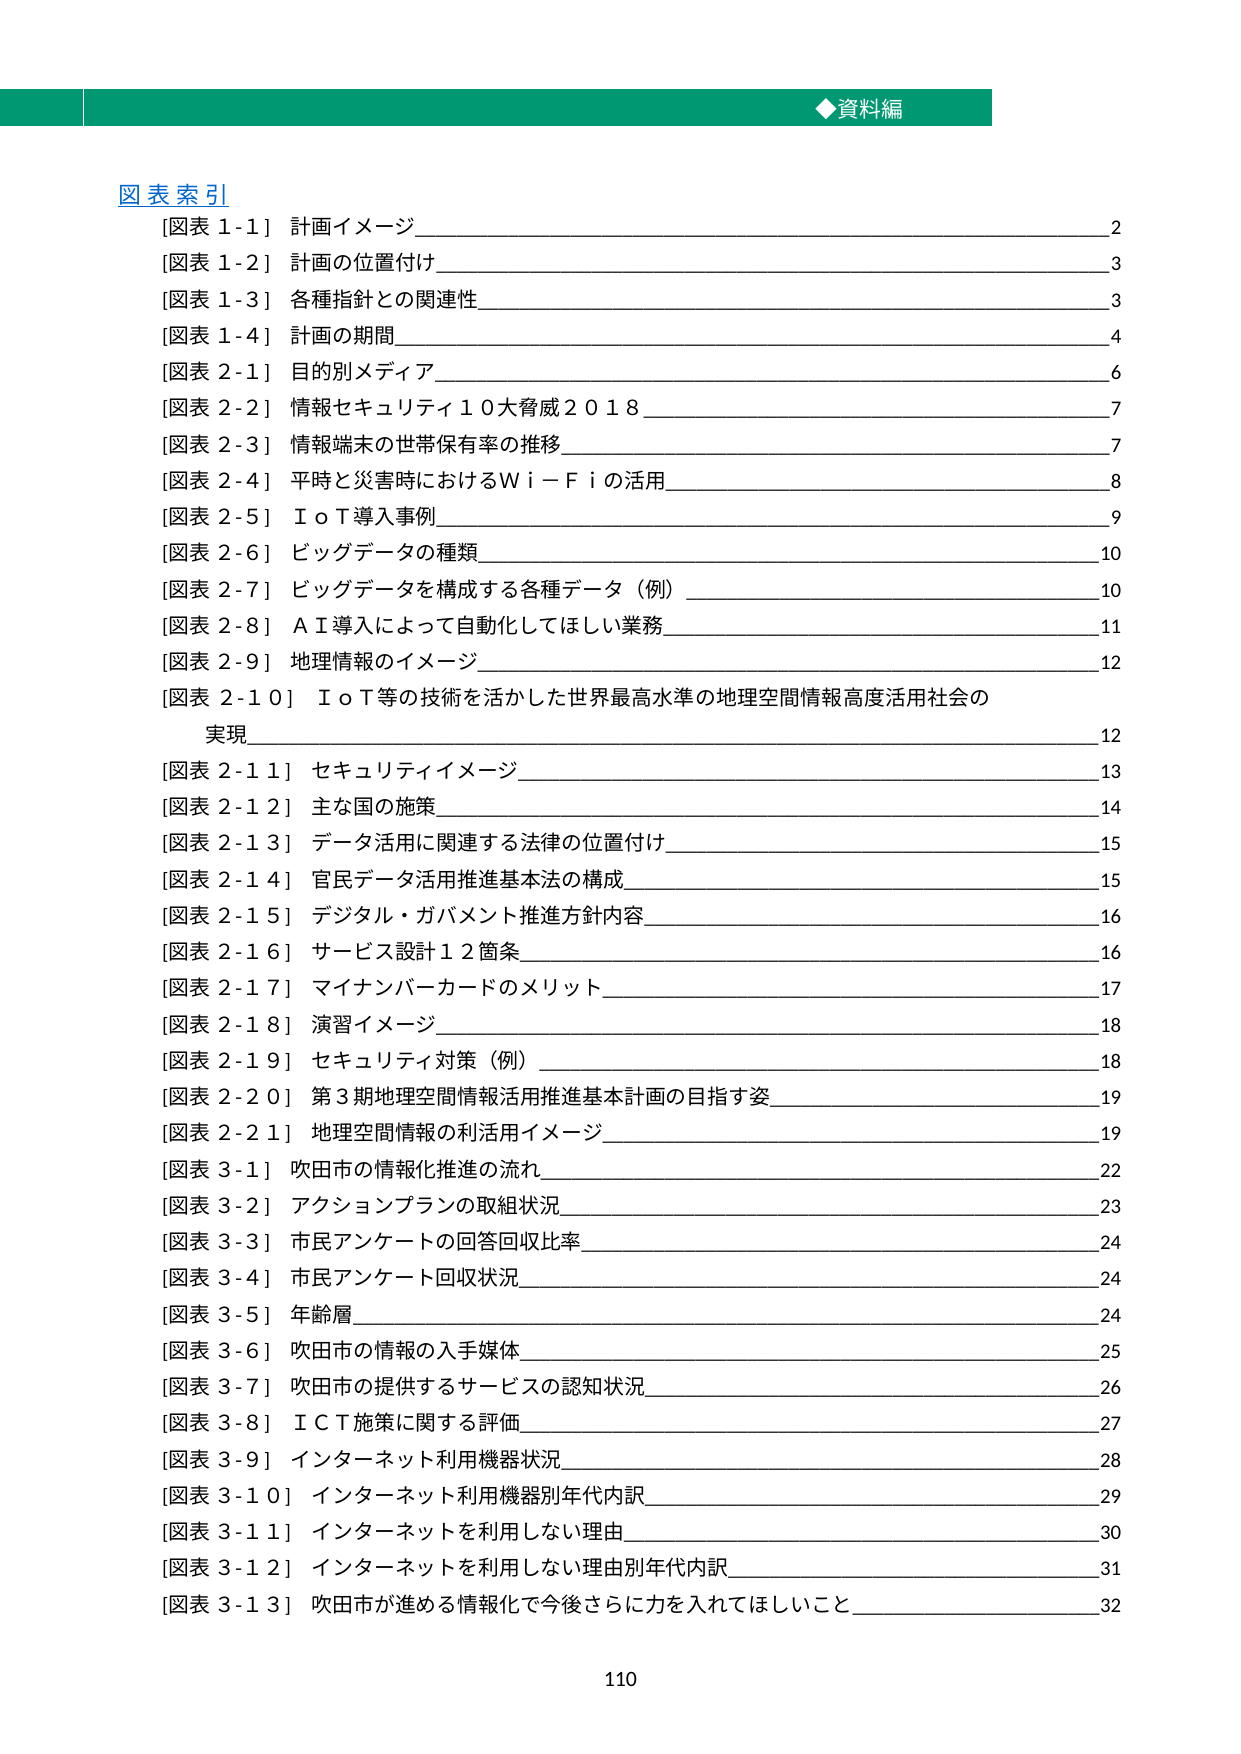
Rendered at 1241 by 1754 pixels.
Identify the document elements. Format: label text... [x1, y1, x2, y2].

text [図表 ３-４] 市民アンケート回収状況 24 [162, 1262, 991, 1292]
text [図表 ２-１６] サービス設計１２箇条 16 [162, 935, 991, 966]
text [図表 ２-１３] データ活用に関連する法律の位置付け 15 [162, 827, 991, 857]
text [図表 ２-８] ＡＩ導入によって自動化してほしい業務 11 [162, 609, 991, 639]
text [図表 ３-５] 年齢層 24 [162, 1298, 991, 1328]
text [図表 １-２] 計画の位置付け 3 [162, 247, 991, 277]
text [図表 ３-１２] インターネットを利用しない理由別年代内訳 31 [162, 1552, 991, 1582]
text [図表 ２-４] 平時と災害時におけるＷｉ－Ｆｉの活用 8 [162, 464, 991, 494]
text [図表 ３-６] 吹田市の情報の入手媒体 25 [162, 1334, 991, 1364]
text [図表 ２-１５] デジタル・ガバメント推進方針内容 16 [162, 899, 991, 929]
text [図表 ３-７] 吹田市の提供するサービスの認知状況 26 [162, 1370, 991, 1401]
text [図表 ２-１１] セキュリティイメージ 13 [162, 754, 991, 784]
text [図表 ３-２] アクションプランの取組状況 23 [162, 1189, 991, 1219]
text [図表 ２-１４] 官民データ活用推進基本法の構成 15 [162, 863, 991, 893]
text [図表 ３-８] ＩＣＴ施策に関する評価 27 [162, 1407, 991, 1437]
text [図表 ２-２] 情報セキュリティ１０大脅威２０１８ 7 [162, 392, 991, 422]
text [図表 ２-１８] 演習イメージ 18 [162, 1008, 991, 1038]
text [図表 １-３] 各種指針との関連性 3 [162, 283, 991, 313]
text [図表 ２-１０] ＩｏＴ等の技術を活かした世界最高水準の地理空間情報高度活用社会の実現 12 [162, 682, 991, 748]
text [図表 ２-２０] 第３期地理空間情報活用推進基本計画の目指す姿 19 [162, 1080, 991, 1111]
text [図表 １-４] 計画の期間 4 [162, 319, 991, 349]
text [図表 ３-３] 市民アンケートの回答回収比率 24 [162, 1225, 991, 1256]
text [図表 ２-２１] 地理空間情報の利活用イメージ 19 [162, 1117, 991, 1147]
text [図表 ２-１] 目的別メディア 6 [162, 355, 991, 386]
text [図表 ３-９] インターネット利用機器状況 28 [162, 1443, 991, 1473]
text [図表 ２-５] ＩｏＴ導入事例 9 [162, 500, 991, 531]
text 図表索引 [118, 177, 1122, 210]
text [図表 ２-７] ビッグデータを構成する各種データ（例） 10 [162, 573, 991, 603]
text [図表 ２-１７] マイナンバーカードのメリット 17 [162, 972, 991, 1002]
text [図表 ３-１１] インターネットを利用しない理由 30 [162, 1515, 991, 1546]
text [図表 ２-９] 地理情報のイメージ 12 [162, 645, 991, 676]
text [図表 ３-１] 吹田市の情報化推進の流れ 22 [162, 1153, 991, 1183]
text [図表 ３-１０] インターネット利用機器別年代内訳 29 [162, 1479, 991, 1509]
text [図表 ３-１３] 吹田市が進める情報化で今後さらに力を入れてほしいこと 32 [162, 1588, 991, 1618]
text [図表 ２-１９] セキュリティ対策（例） 18 [162, 1044, 991, 1074]
text [図表 ２-３] 情報端末の世帯保有率の推移 7 [162, 428, 991, 458]
text [図表 １-１] 計画イメージ 2 [162, 210, 991, 241]
text [図表 ２-１２] 主な国の施策 14 [162, 790, 991, 821]
text [図表 ２-６] ビッグデータの種類 10 [162, 537, 991, 567]
